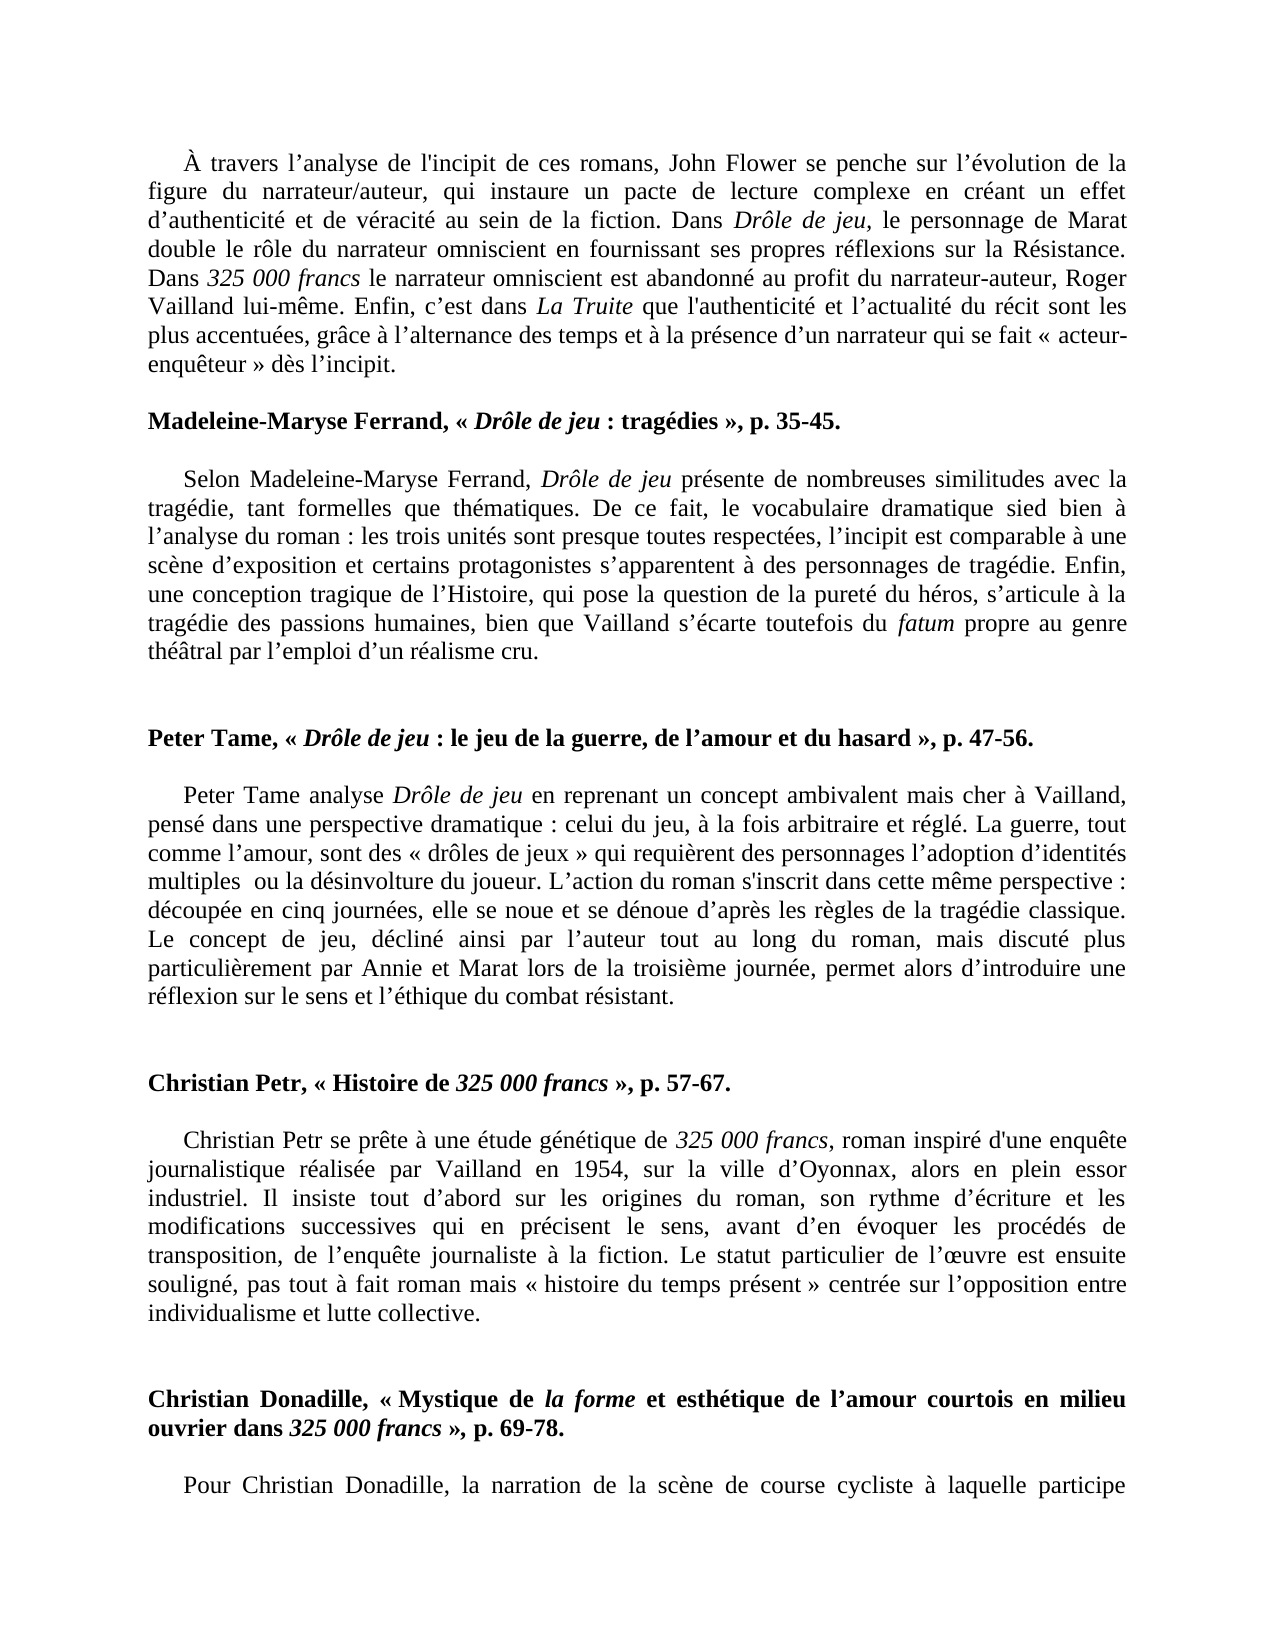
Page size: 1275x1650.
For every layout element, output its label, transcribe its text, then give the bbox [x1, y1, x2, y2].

text Peter Tame, « Drôle de jeu : le jeu de la guerre, de l’amour et du hasard », p. 47-56. [148, 723, 1127, 751]
text À travers l’analyse de l'incipit de ces romans, John Flower se penche sur l’évolution de la figure du narrateur/auteur, qui instaure un pacte de lecture complexe en créant un effet d’authenticité et de véracité au sein de la fiction. Dans Drôle de jeu, le personnage de Marat double le rôle du narrateur omniscient en fournissant ses propres réflexions sur la Résistance. Dans 325 000 francs le narrateur omniscient est abandonné au profit du narrateur-auteur, Roger Vailland lui-même. Enfin, c’est dans La Truite que l'authenticité et l’actualité du récit sont les plus accentuées, grâce à l’alternance des temps et à la présence d’un narrateur qui se fait « acteur-enquêteur » dès l’incipit. [148, 148, 1127, 378]
text Christian Petr se prête à une étude génétique de 325 000 francs, roman inspiré d'une enquête journalistique réalisée par Vailland en 1954, sur la ville d’Oyonnax, alors en plein essor industriel. Il insiste tout d’abord sur les origines du roman, son rythme d’écriture et les modifications successives qui en précisent le sens, avant d’en évoquer les procédés de transposition, de l’enquête journaliste à la fiction. Le statut particulier de l’œuvre est ensuite souligné, pas tout à fait roman mais « histoire du temps présent » centrée sur l’opposition entre individualisme et lutte collective. [148, 1125, 1127, 1326]
text Peter Tame analyse Drôle de jeu en reprenant un concept ambivalent mais cher à Vailland, pensé dans une perspective dramatique : celui du jeu, à la fois arbitraire et réglé. La guerre, tout comme l’amour, sont des « drôles de jeux » qui requièrent des personnages l’adoption d’identités multiples ou la désinvolture du joueur. L’action du roman s'inscrit dans cette même perspective : découpée en cinq journées, elle se noue et se dénoue d’après les règles de la tragédie classique. Le concept de jeu, décliné ainsi par l’auteur tout au long du roman, mais discuté plus particulièrement par Annie et Marat lors de la troisième journée, permet alors d’introduire une réflexion sur le sens et l’éthique du combat résistant. [148, 780, 1127, 1010]
text Selon Madeleine-Maryse Ferrand, Drôle de jeu présente de nombreuses similitudes avec la tragédie, tant formelles que thématiques. De ce fait, le vocabulaire dramatique sied bien à l’analyse du roman : les trois unités sont presque toutes respectées, l’incipit est comparable à une scène d’exposition et certains protagonistes s’apparentent à des personnages de tragédie. Enfin, une conception tragique de l’Histoire, qui pose la question de la pureté du héros, s’articule à la tragédie des passions humaines, bien que Vailland s’écarte toutefois du fatum propre au genre théâtral par l’emploi d’un réalisme cru. [148, 464, 1127, 665]
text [148, 1470, 1127, 1499]
text Christian Petr, « Histoire de 325 000 francs », p. 57-67. [148, 1068, 1127, 1096]
text Madeleine-Maryse Ferrand, « Drôle de jeu : tragédies », p. 35-45. [148, 406, 1127, 435]
text Christian Donadille, « Mystique de la forme et esthétique de l’amour courtois en milieu ouvrier dans 325 000 francs », p. 69-78. [148, 1384, 1127, 1441]
